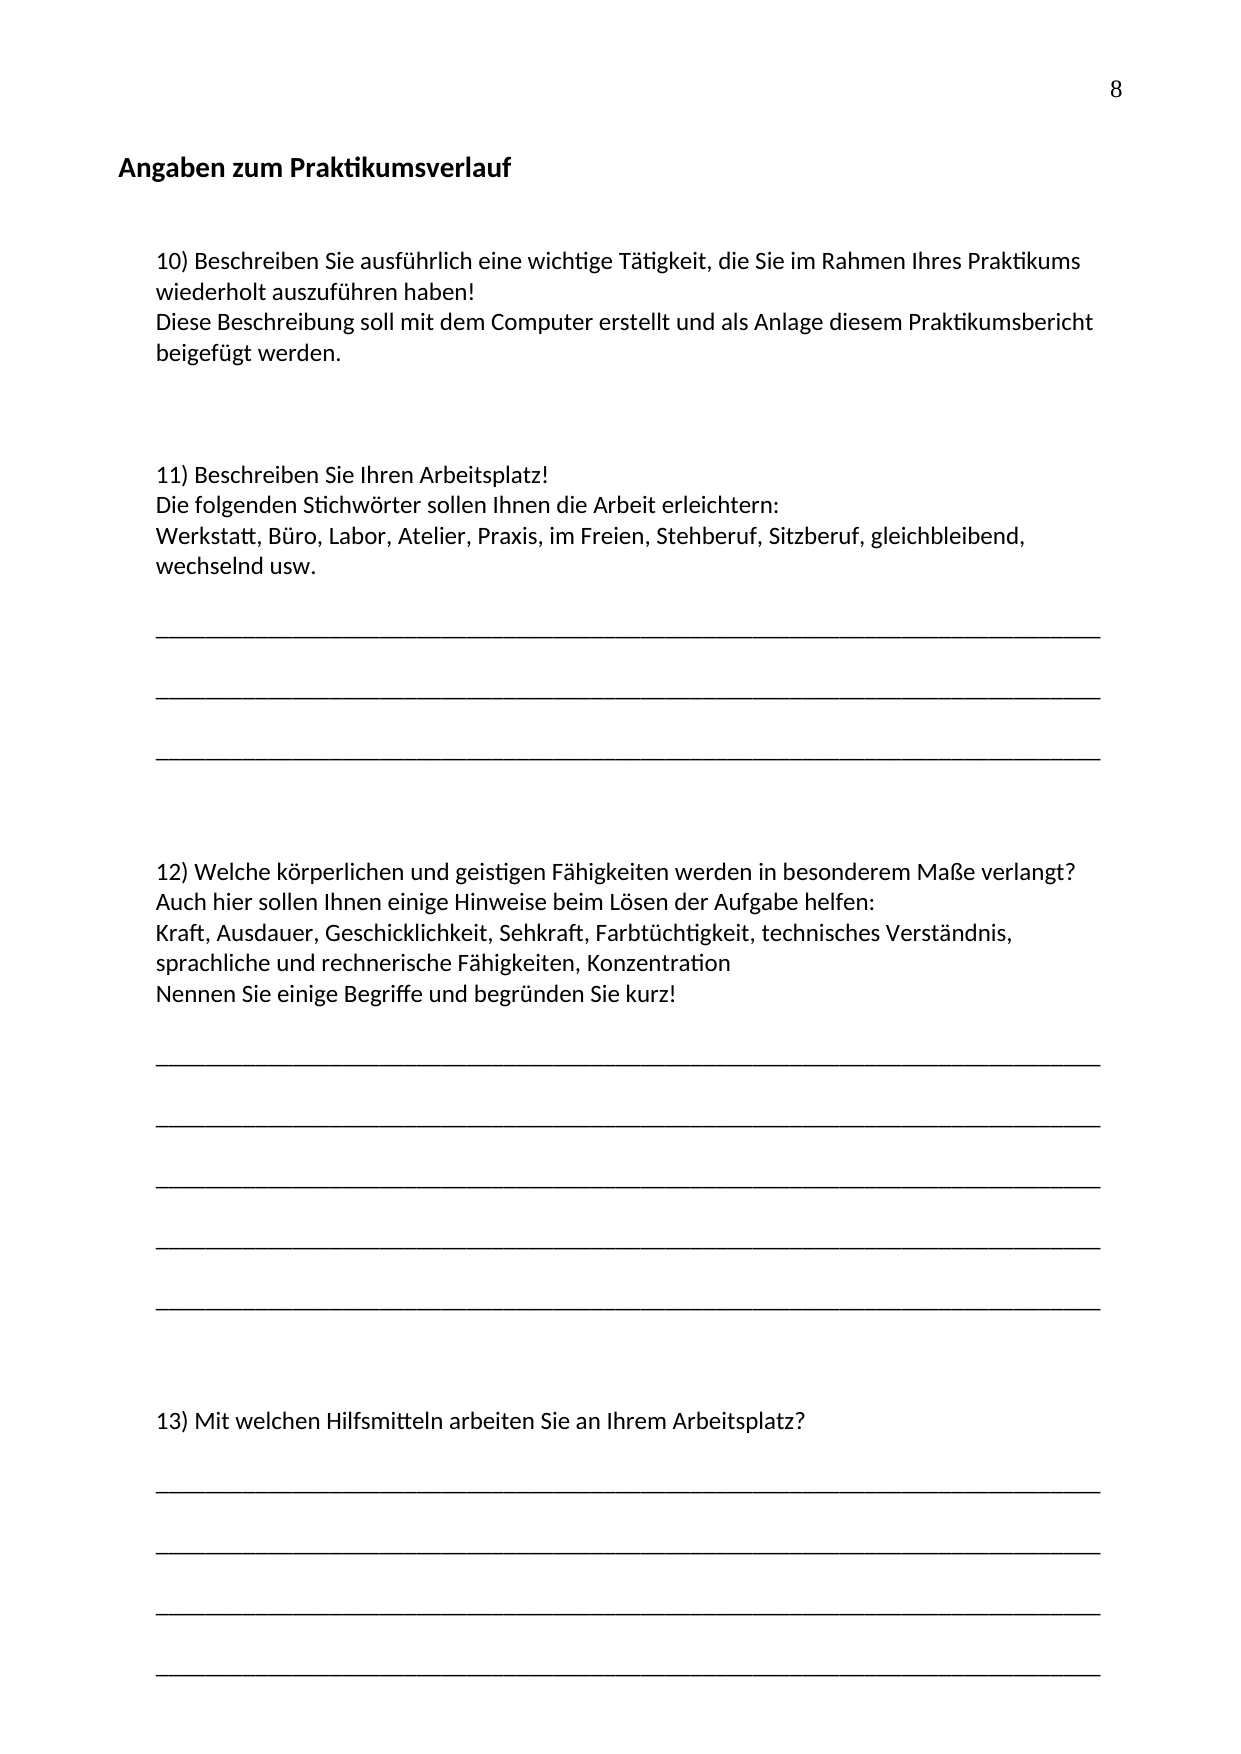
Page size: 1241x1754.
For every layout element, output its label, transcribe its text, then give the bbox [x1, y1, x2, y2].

text ____________________________________________________________________________ [156, 734, 1122, 764]
text Diese Beschreibung soll mit dem Computer erstellt und als Anlage diesem Praktikumsbericht beigefügt werden. [156, 306, 1122, 367]
text ____________________________________________________________________________ [156, 1039, 1122, 1069]
text ____________________________________________________________________________ [156, 1222, 1122, 1252]
text ____________________________________________________________________________ [156, 612, 1122, 642]
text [156, 1649, 1122, 1680]
text Auch hier sollen Ihnen einige Hinweise beim Lösen der Aufgabe helfen: [156, 886, 1122, 917]
text 12) Welche körperlichen und geistigen Fähigkeiten werden in besonderem Maße verlangt? [156, 856, 1122, 886]
text Kraft, Ausdauer, Geschicklichkeit, Sehkraft, Farbtüchtigkeit, technisches Verständnis, sprachliche und rechnerische Fähigkeiten, Konzentration [156, 917, 1122, 978]
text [156, 1527, 1122, 1558]
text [156, 1588, 1122, 1619]
text ____________________________________________________________________________ [156, 1161, 1122, 1191]
text 11) Beschreiben Sie Ihren Arbeitsplatz! [156, 459, 1122, 489]
text 10) Beschreiben Sie ausführlich eine wichtige Tätigkeit, die Sie im Rahmen Ihres Praktikums wiederholt auszuführen haben! [156, 245, 1122, 306]
text ____________________________________________________________________________ [156, 673, 1122, 703]
text Die folgenden Stichwörter sollen Ihnen die Arbeit erleichtern: [156, 489, 1122, 520]
text Angaben zum Praktikumsverlauf [118, 149, 1122, 184]
text ____________________________________________________________________________ [156, 1100, 1122, 1130]
text ____________________________________________________________________________ [156, 1283, 1122, 1313]
text Werkstatt, Büro, Labor, Atelier, Praxis, im Freien, Stehberuf, Sitzberuf, gleichbleibend, wechselnd usw. [156, 520, 1122, 581]
text ____________________________________________________________________________ [156, 1466, 1122, 1497]
text Nennen Sie einige Begriffe und begründen Sie kurz! [156, 978, 1122, 1008]
text 13) Mit welchen Hilfsmitteln arbeiten Sie an Ihrem Arbeitsplatz? [156, 1405, 1122, 1436]
